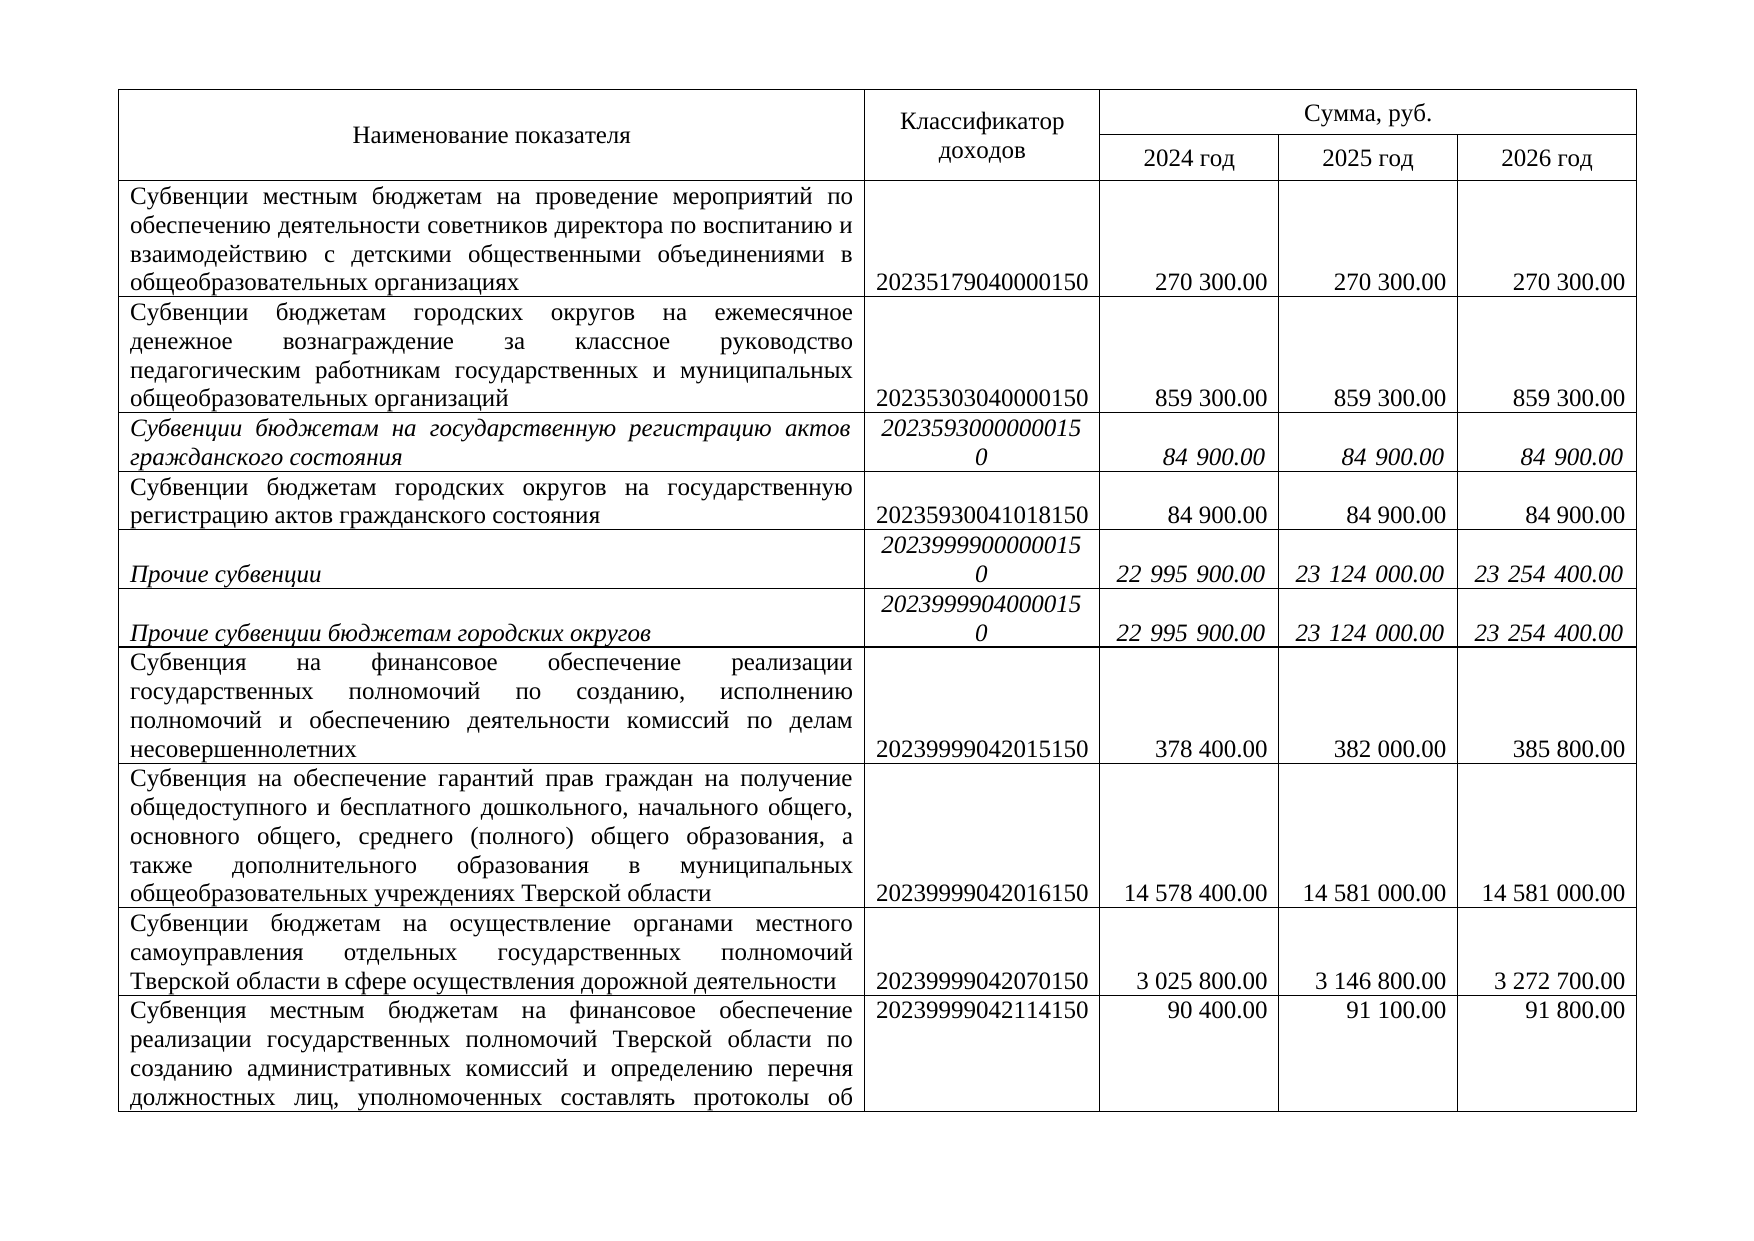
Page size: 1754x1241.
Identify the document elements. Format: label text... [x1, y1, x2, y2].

table_cell Субвенция на обеспечение гарантий прав граждан на получение общедоступного и бесплатного дошкольного, начального общего, основного общего, среднего (полного) общего образования, а также дополнительного образования в муниципальных общеобразовательных учреждениях Тверской области [119, 764, 864, 907]
table_cell 23 124 000.00 [1279, 530, 1457, 588]
table_cell 20235179040000150 [865, 181, 1099, 296]
table_cell 2024 год [1100, 135, 1278, 180]
table_cell Субвенции бюджетам на государственную регистрацию актов гражданского состояния [119, 413, 864, 471]
table_cell Субвенции местным бюджетам на проведение мероприятий по обеспечению деятельности советников директора по воспитанию и взаимодействию с детскими общественными объединениями в общеобразовательных организациях [119, 181, 864, 296]
table_cell 20235303040000150 [865, 297, 1099, 412]
table_cell 84 900.00 [1100, 472, 1278, 529]
table_cell 20239999042016150 [865, 764, 1099, 907]
table_cell Субвенция на финансовое обеспечение реализации государственных полномочий по созданию, исполнению полномочий и обеспечению деятельности комиссий по делам несовершеннолетних [119, 648, 864, 762]
table_cell 20239999042015150 [865, 648, 1099, 762]
table_cell 20239999042114150 [865, 996, 1099, 1111]
table_cell 84 900.00 [1279, 472, 1457, 529]
table_cell 22 995 900.00 [1100, 589, 1278, 646]
table_cell 23 124 000.00 [1279, 589, 1457, 646]
table_cell 3 025 800.00 [1100, 908, 1278, 994]
table_cell 20235930041018150 [865, 472, 1099, 529]
table_cell 20239999040000150 [865, 589, 1099, 646]
table_cell Субвенции бюджетам на осуществление органами местного самоуправления отдельных государственных полномочий Тверской области в сфере осуществления дорожной деятельности [119, 908, 864, 994]
table_cell 382 000.00 [1279, 648, 1457, 762]
table_cell 84 900.00 [1458, 472, 1636, 529]
table_cell 859 300.00 [1100, 297, 1278, 412]
table_cell 20235930000000150 [865, 413, 1099, 471]
table_cell 91 800.00 [1458, 996, 1636, 1111]
table_cell 20239999000000150 [865, 530, 1099, 588]
table_cell Прочие субвенции бюджетам городских округов [119, 589, 864, 646]
table_cell 270 300.00 [1279, 181, 1457, 296]
table_header Наименование показателя [119, 90, 864, 180]
table_cell Субвенции бюджетам городских округов на ежемесячное денежное вознаграждение за классное руководство педагогическим работникам государственных и муниципальных общеобразовательных организаций [119, 297, 864, 412]
table_cell 378 400.00 [1100, 648, 1278, 762]
table_cell 2026 год [1458, 135, 1636, 180]
table_cell 3 272 700.00 [1458, 908, 1636, 994]
table_cell 2025 год [1279, 135, 1457, 180]
table_cell Прочие субвенции [119, 530, 864, 588]
table_cell 859 300.00 [1279, 297, 1457, 412]
table_cell 84 900.00 [1279, 413, 1457, 471]
table_cell 14 581 000.00 [1458, 764, 1636, 907]
table_cell 385 800.00 [1458, 648, 1636, 762]
table_cell 84 900.00 [1100, 413, 1278, 471]
table_cell 23 254 400.00 [1458, 530, 1636, 588]
table_cell 22 995 900.00 [1100, 530, 1278, 588]
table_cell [119, 996, 864, 1111]
table_cell 23 254 400.00 [1458, 589, 1636, 646]
table_cell 859 300.00 [1458, 297, 1636, 412]
table_cell 84 900.00 [1458, 413, 1636, 471]
table_cell 14 578 400.00 [1100, 764, 1278, 907]
table_header Классификатор доходов [865, 90, 1099, 180]
table_cell 91 100.00 [1279, 996, 1457, 1111]
table_header Сумма, руб. [1100, 90, 1636, 134]
table_cell 3 146 800.00 [1279, 908, 1457, 994]
table_cell 90 400.00 [1100, 996, 1278, 1111]
table_cell 270 300.00 [1100, 181, 1278, 296]
table_cell Субвенции бюджетам городских округов на государственную регистрацию актов гражданского состояния [119, 472, 864, 529]
table_cell 20239999042070150 [865, 908, 1099, 994]
table_cell 14 581 000.00 [1279, 764, 1457, 907]
table_cell 270 300.00 [1458, 181, 1636, 296]
